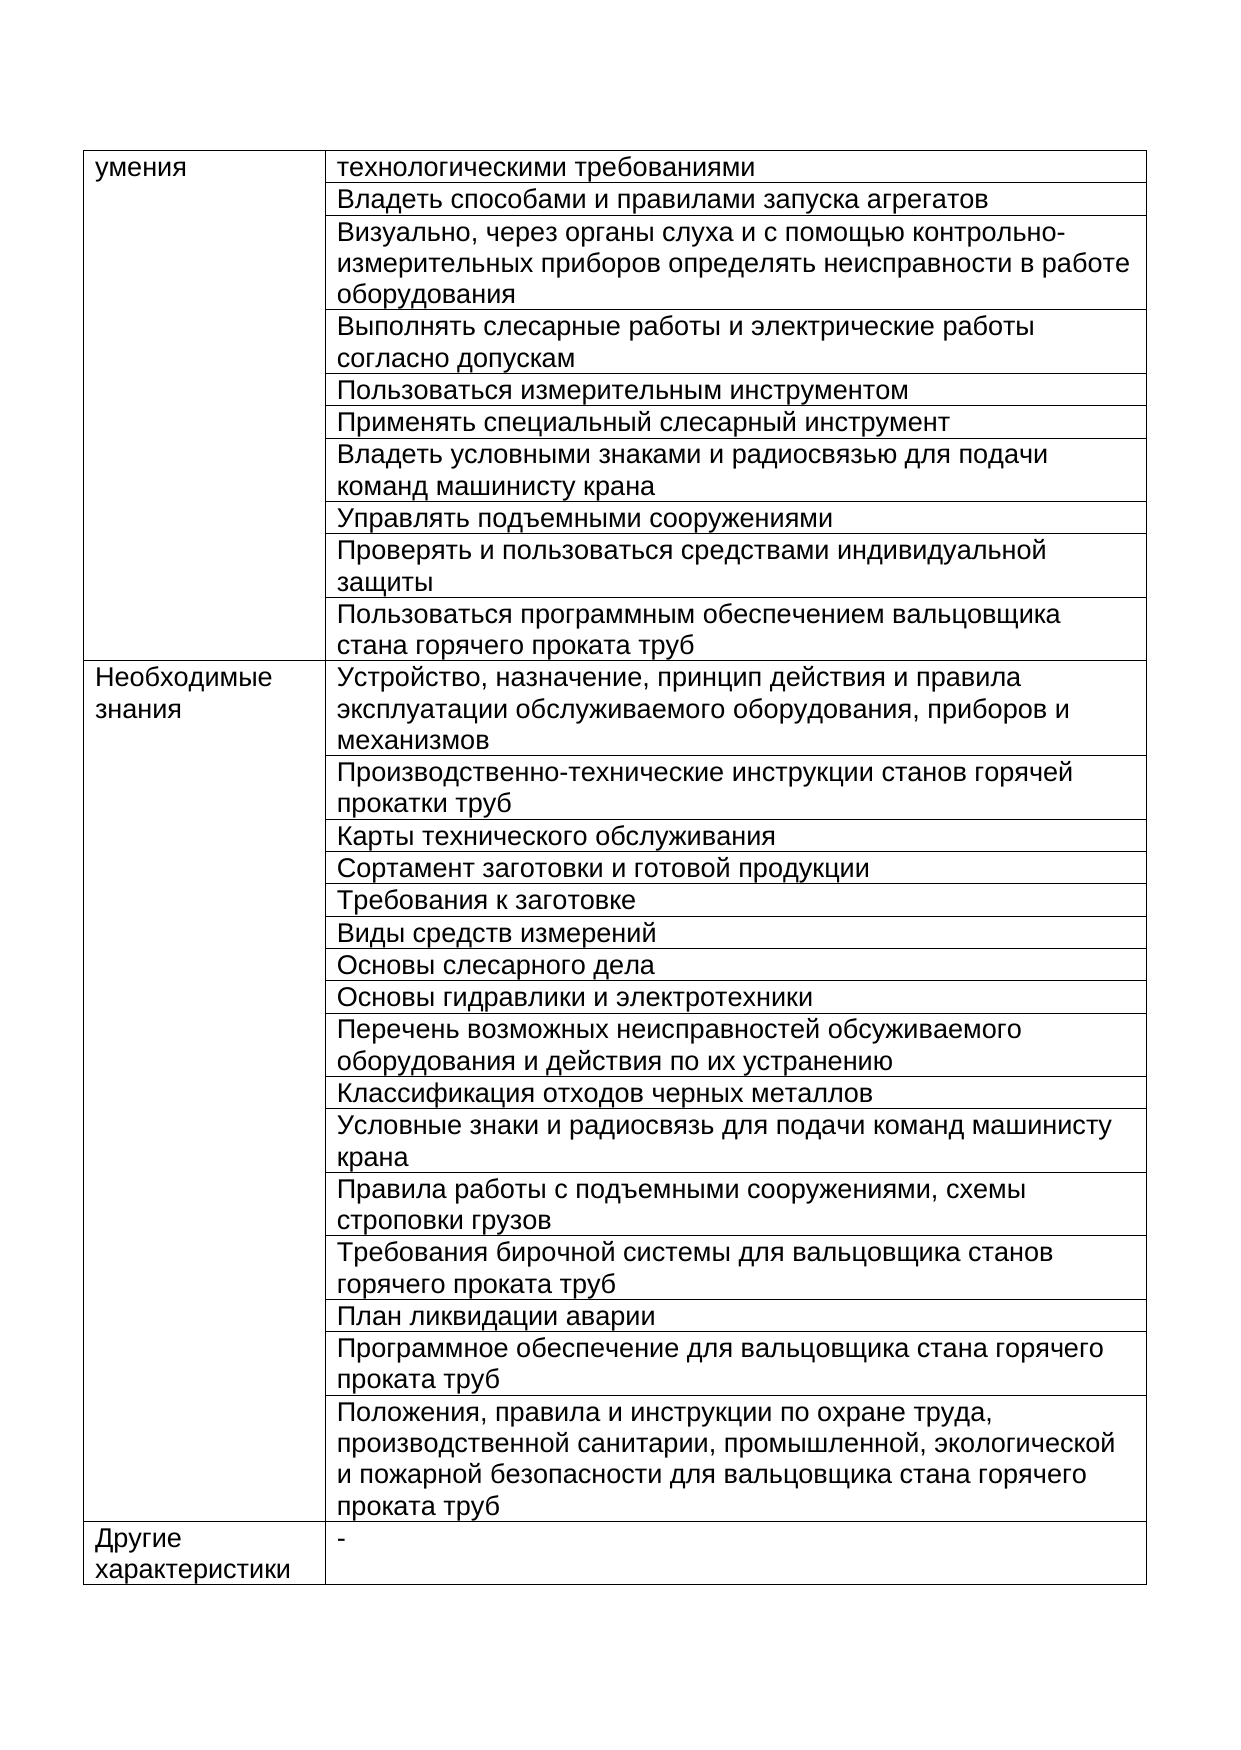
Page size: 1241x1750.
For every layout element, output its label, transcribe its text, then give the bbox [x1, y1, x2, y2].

table_cell Управлять подъемными сооружениями [326, 502, 1146, 533]
table_cell Требования бирочной системы для вальцовщика станов горячего проката труб [326, 1236, 1146, 1299]
table_cell Производственно-технические инструкции станов горячей прокатки труб [326, 756, 1146, 819]
table_cell Необходимые знания [84, 661, 325, 1521]
table_cell Владеть условными знаками и радиосвязью для подачи команд машинисту крана [326, 439, 1146, 501]
table_cell Основы слесарного дела [326, 949, 1146, 980]
table_cell Другие характеристики [84, 1522, 325, 1584]
table_cell Выполнять слесарные работы и электрические работы согласно допускам [326, 310, 1146, 373]
table_cell Виды средств измерений [326, 917, 1146, 948]
table_cell Правила работы с подъемными сооружениями, схемы строповки грузов [326, 1173, 1146, 1235]
table_cell Пользоваться измерительным инструментом [326, 374, 1146, 405]
table_cell Положения, правила и инструкции по охране труда, производственной санитарии, промышленной, экологической и пожарной безопасности для вальцовщика стана горячего проката труб [326, 1396, 1146, 1521]
table_cell Условные знаки и радиосвязь для подачи команд машинисту крана [326, 1109, 1146, 1172]
table_cell Сортамент заготовки и готовой продукции [326, 852, 1146, 883]
table_cell Визуально, через органы слуха и с помощью контрольно-измерительных приборов определять неисправности в работе оборудования [326, 216, 1146, 309]
table_cell Пользоваться программным обеспечением вальцовщика стана горячего проката труб [326, 598, 1146, 660]
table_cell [326, 151, 1146, 182]
table_cell Владеть способами и правилами запуска агрегатов [326, 183, 1146, 214]
table_cell - [326, 1522, 1146, 1584]
table_cell Необходимые умения [84, 151, 325, 660]
table_cell Проверять и пользоваться средствами индивидуальной защиты [326, 534, 1146, 597]
table_cell Перечень возможных неисправностей обсуживаемого оборудования и действия по их устранению [326, 1014, 1146, 1076]
table_cell Требования к заготовке [326, 884, 1146, 916]
table_cell Основы гидравлики и электротехники [326, 981, 1146, 1012]
table_cell Классификация отходов черных металлов [326, 1077, 1146, 1108]
table_cell План ликвидации аварии [326, 1300, 1146, 1331]
table_cell Карты технического обслуживания [326, 820, 1146, 851]
table_cell Устройство, назначение, принцип действия и правила эксплуатации обслуживаемого оборудования, приборов и механизмов [326, 661, 1146, 755]
table_cell Программное обеспечение для вальцовщика стана горячего проката труб [326, 1332, 1146, 1395]
table_cell Применять специальный слесарный инструмент [326, 406, 1146, 437]
